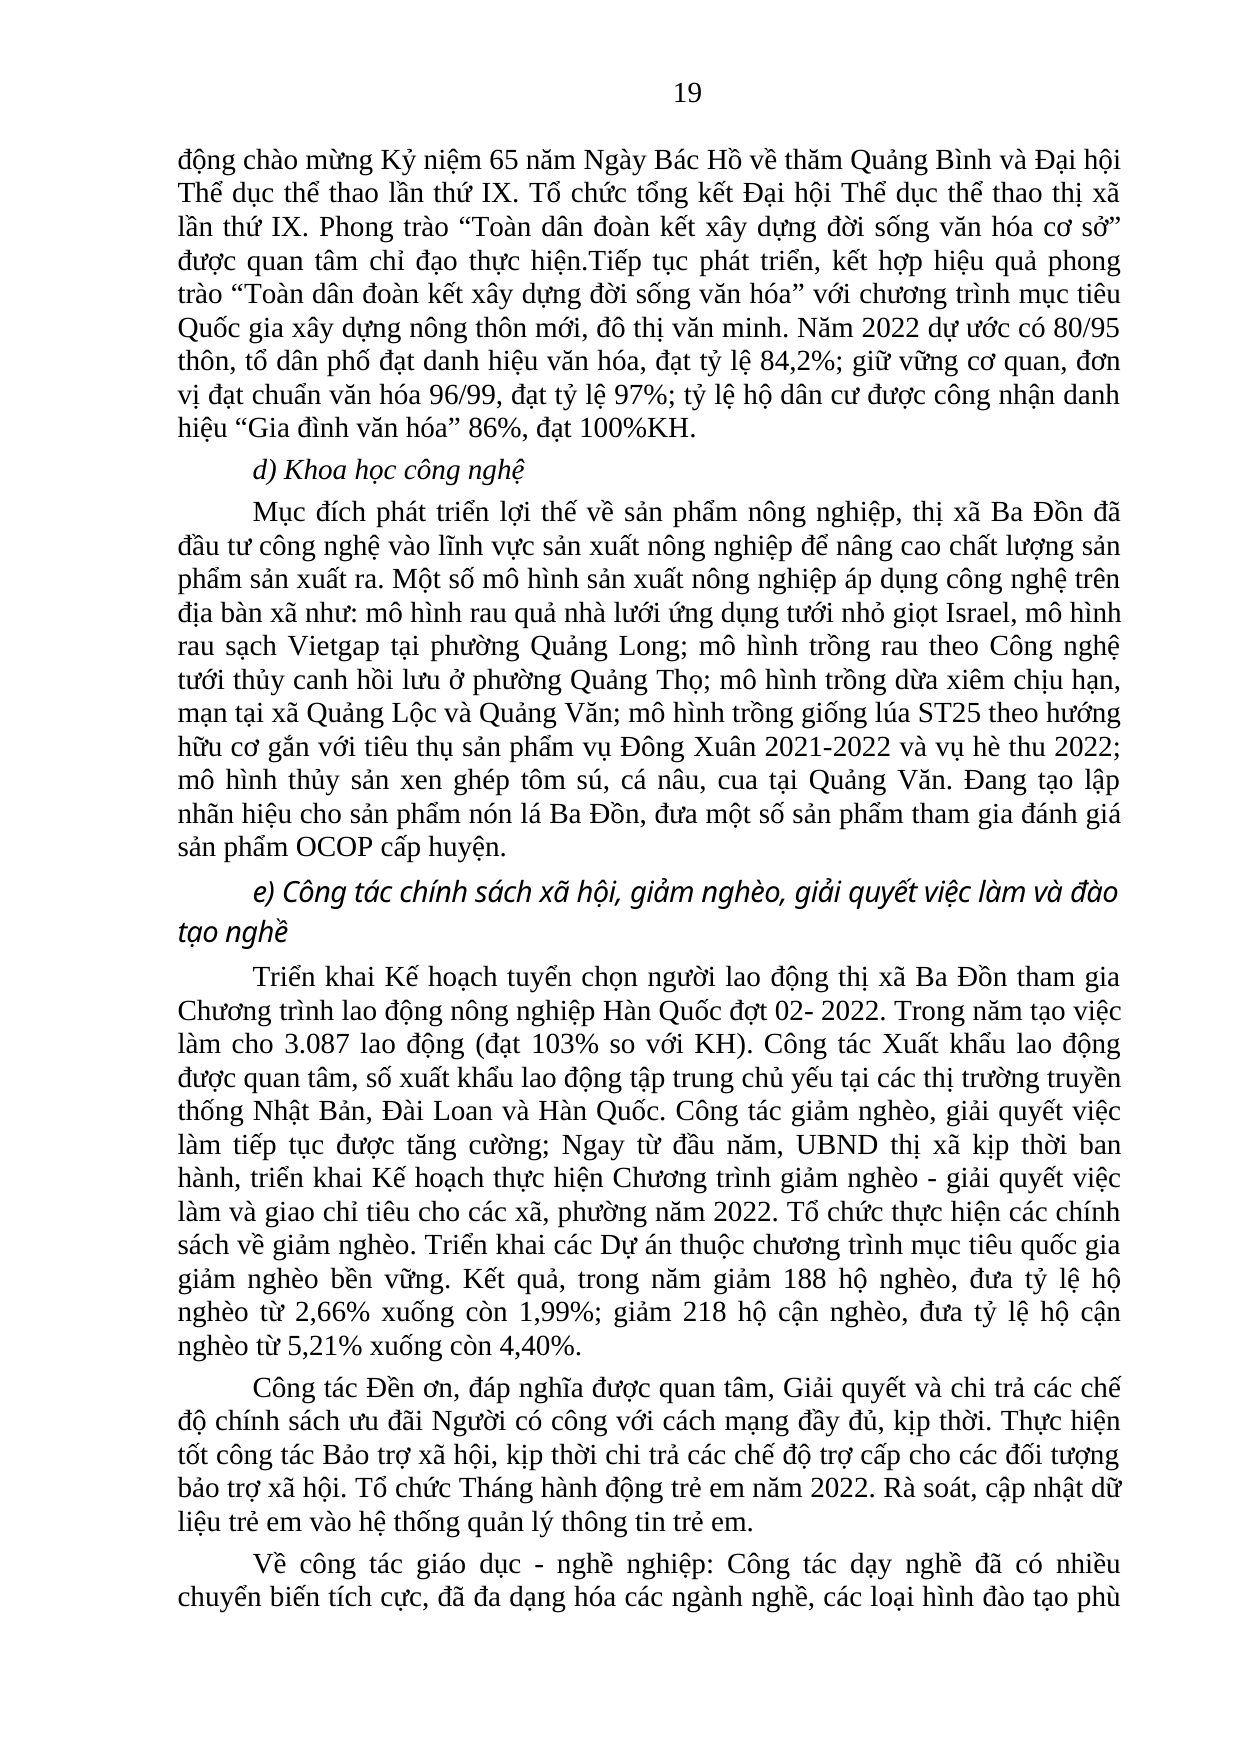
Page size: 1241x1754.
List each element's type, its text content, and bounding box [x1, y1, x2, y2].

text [177, 142, 1122, 444]
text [177, 1546, 1122, 1613]
text d) Khoa học công nghệ [177, 452, 1122, 486]
text Công tác Đền ơn, đáp nghĩa được quan tâm, Giải quyết và chi trả các chế độ chính sách ưu đãi Người có công với cách mạng đầy đủ, kịp thời. Thực hiện tốt công tác Bảo trợ xã hội, kịp thời chi trả các chế độ trợ cấp cho các đối tượng bảo trợ xã hội. Tổ chức Tháng hành động trẻ em năm 2022. Rà soát, cập nhật dữ liệu trẻ em vào hệ thống quản lý thông tin trẻ em. [177, 1370, 1122, 1538]
text Mục đích phát triển lợi thế về sản phẩm nông nghiệp, thị xã Ba Đồn đã đầu tư công nghệ vào lĩnh vực sản xuất nông nghiệp để nâng cao chất lượng sản phẩm sản xuất ra. Một số mô hình sản xuất nông nghiệp áp dụng công nghệ trên địa bàn xã như: mô hình rau quả nhà lưới ứng dụng tưới nhỏ giọt Israel, mô hình rau sạch Vietgap tại phường Quảng Long; mô hình trồng rau theo Công nghệ tưới thủy canh hồi lưu ở phường Quảng Thọ; mô hình trồng dừa xiêm chịu hạn, mạn tại xã Quảng Lộc và Quảng Văn; mô hình trồng giống lúa ST25 theo hướng hữu cơ gắn với tiêu thụ sản phẩm vụ Đông Xuân 2021-2022 và vụ hè thu 2022; mô hình thủy sản xen ghép tôm sú, cá nâu, cua tại Quảng Văn. Đang tạo lập nhãn hiệu cho sản phẩm nón lá Ba Đồn, đưa một số sản phẩm tham gia đánh giá sản phẩm OCOP cấp huyện. [177, 494, 1122, 863]
text Triển khai Kế hoạch tuyển chọn người lao động thị xã Ba Đồn tham gia Chương trình lao động nông nghiệp Hàn Quốc đợt 02- 2022. Trong năm tạo việc làm cho 3.087 lao động (đạt 103% so với KH). Công tác Xuất khẩu lao động được quan tâm, số xuất khẩu lao động tập trung chủ yếu tại các thị trường truyền thống Nhật Bản, Đài Loan và Hàn Quốc. Công tác giảm nghèo, giải quyết việc làm tiếp tục được tăng cường; Ngay từ đầu năm, UBND thị xã kịp thời ban hành, triển khai Kế hoạch thực hiện Chương trình giảm nghèo - giải quyết việc làm và giao chỉ tiêu cho các xã, phường năm 2022. Tổ chức thực hiện các chính sách về giảm nghèo. Triển khai các Dự án thuộc chương trình mục tiêu quốc gia giảm nghèo bền vững. Kết quả, trong năm giảm 188 hộ nghèo, đưa tỷ lệ hộ nghèo từ 2,66% xuống còn 1,99%; giảm 218 hộ cận nghèo, đưa tỷ lệ hộ cận nghèo từ 5,21% xuống còn 4,40%. [177, 959, 1122, 1362]
text e) Công tác chính sách xã hội, giảm nghèo, giải quyết việc làm và đào tạo nghề [177, 871, 1122, 951]
